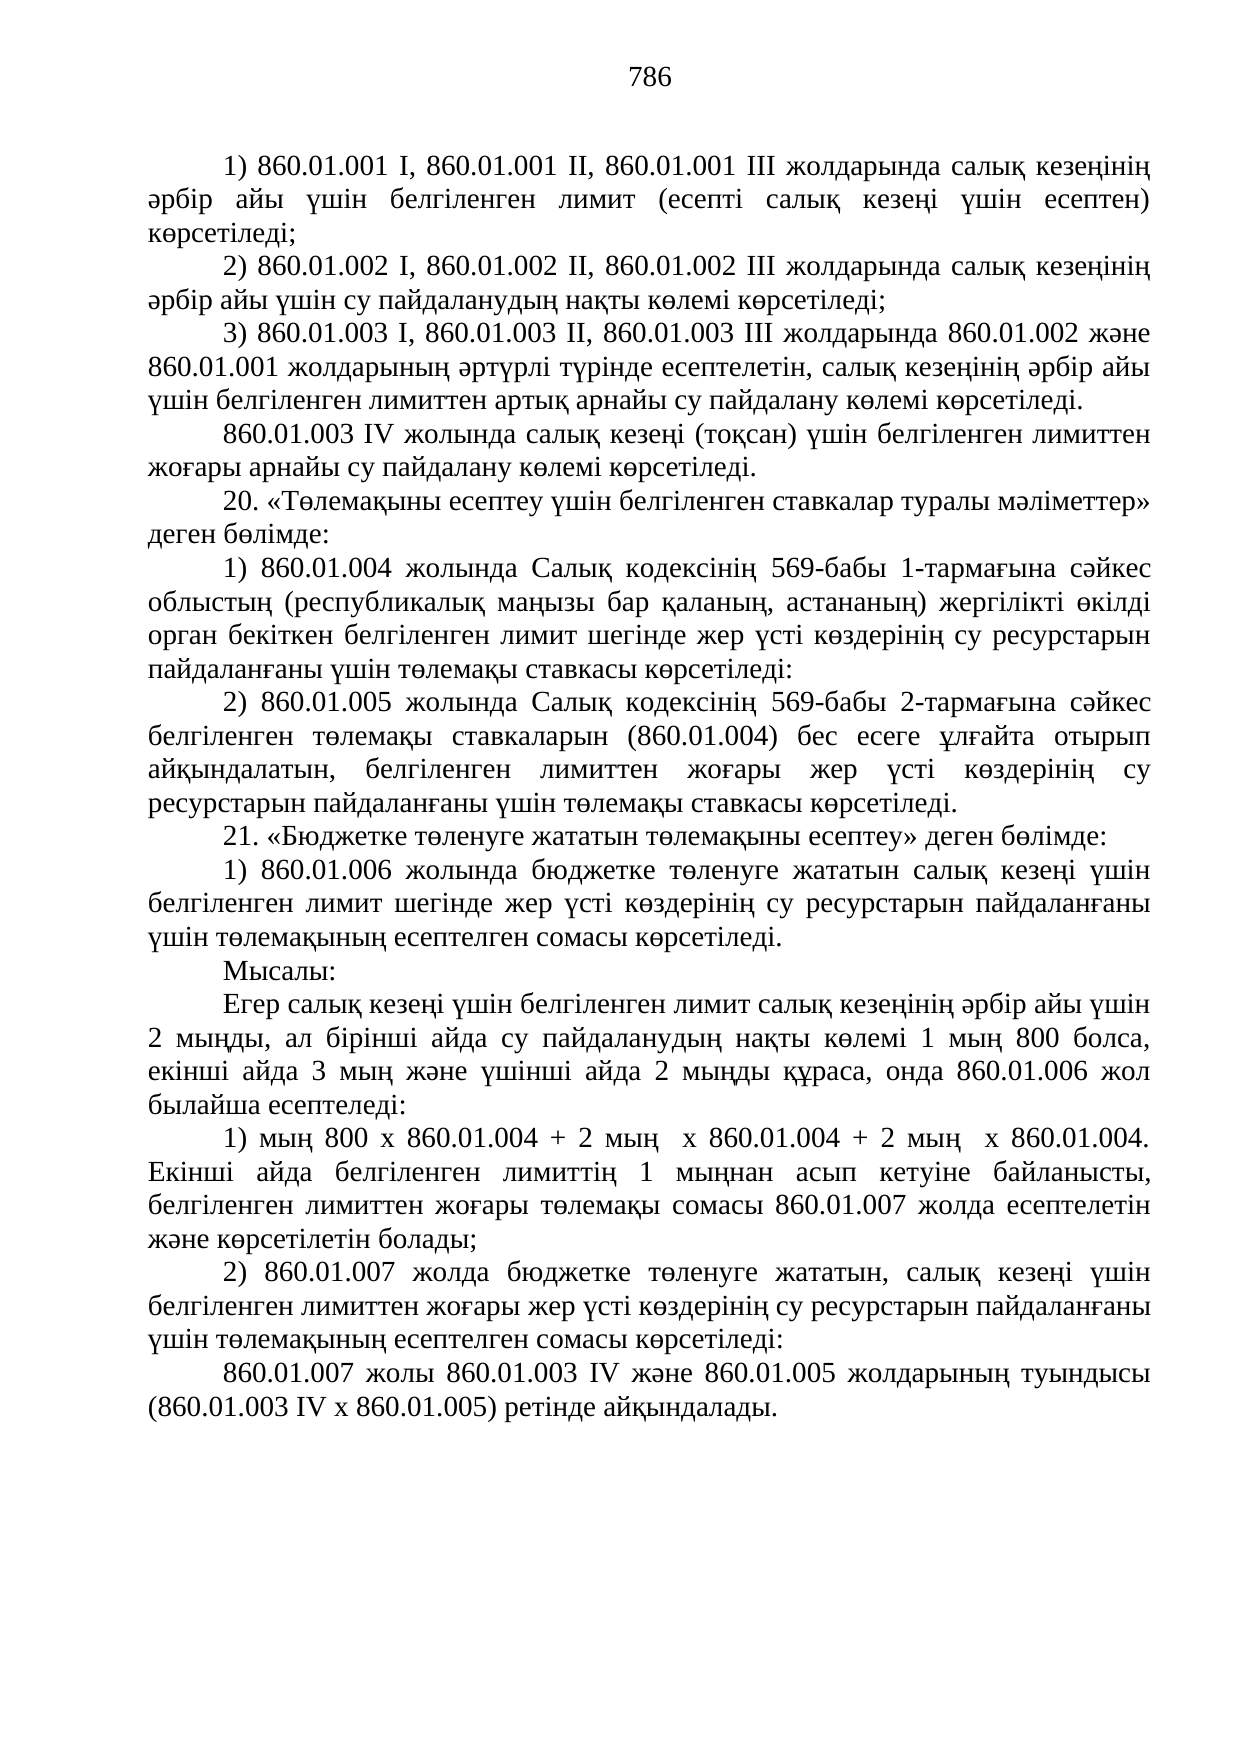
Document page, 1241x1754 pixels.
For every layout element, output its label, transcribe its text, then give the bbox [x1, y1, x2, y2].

text 1) 860.01.004 жолында Салық кодексінің 569-бабы 1-тармағына сәйкес облыстың (республикалық маңызы бар қаланың, астананың) жергілікті өкілді орган бекіткен белгіленген лимит шегінде жер үсті көздерінің су ресурстарын пайдаланғаны үшін төлемақы ставкасы көрсетіледі: [148, 550, 1152, 684]
text Егер салық кезеңі үшін белгіленген лимит салық кезеңінің әрбір айы үшін 2 мыңды, ал бірінші айда су пайдаланудың нақты көлемі 1 мың 800 болса, екінші айда 3 мың және үшінші айда 2 мыңды құраса, онда 860.01.006 жол былайша есептеледі: [148, 986, 1152, 1120]
text 2) 860.01.002 І, 860.01.002 ІІ, 860.01.002 ІІІ жолдарында салық кезеңінің әрбір айы үшін су пайдаланудың нақты көлемі көрсетіледі; [148, 248, 1152, 315]
text 860.01.007 жолы 860.01.003 IV және 860.01.005 жолдарының туындысы (860.01.003 IV х 860.01.005) ретінде айқындалады. [148, 1355, 1152, 1422]
text 1) 860.01.006 жолында бюджетке төленуге жататын салық кезеңі үшін белгіленген лимит шегінде жер үсті көздерінің су ресурстарын пайдаланғаны үшін төлемақының есептелген сомасы көрсетіледі. [148, 852, 1152, 953]
text 20. «Төлемақыны есептеу үшін белгіленген ставкалар туралы мәліметтер» деген бөлімде: [148, 483, 1152, 550]
text 1) 860.01.001 І, 860.01.001 ІІ, 860.01.001 ІІІ жолдарында салық кезеңінің әрбір айы үшін белгіленген лимит (есепті салық кезеңі үшін есептен) көрсетіледі; [148, 148, 1152, 248]
text 21. «Бюджетке төленуге жататын төлемақыны есептеу» деген бөлімде: [148, 818, 1152, 852]
text 2) 860.01.007 жолда бюджетке төленуге жататын, салық кезеңі үшін белгіленген лимиттен жоғары жер үсті көздерінің су ресурстарын пайдаланғаны үшін төлемақының есептелген сомасы көрсетіледі: [148, 1254, 1152, 1355]
text Мысалы: [148, 953, 1152, 986]
text 3) 860.01.003 І, 860.01.003 ІІ, 860.01.003 ІІІ жолдарында 860.01.002 және 860.01.001 жолдарының әртүрлі түрінде есептелетін, салық кезеңінің әрбір айы үшін белгіленген лимиттен артық арнайы су пайдалану көлемі көрсетіледі. [148, 315, 1152, 416]
text 1) мың 800 х 860.01.004 + 2 мың х 860.01.004 + 2 мың х 860.01.004. Екінші айда белгіленген лимиттің 1 мыңнан асып кетуіне байланысты, белгіленген лимиттен жоғары төлемақы сомасы 860.01.007 жолда есептелетін және көрсетілетін болады; [148, 1120, 1152, 1254]
text 860.01.003 ІV жолында салық кезеңі (тоқсан) үшін белгіленген лимиттен жоғары арнайы су пайдалану көлемі көрсетіледі. [148, 416, 1152, 483]
text 2) 860.01.005 жолында Салық кодексінің 569-бабы 2-тармағына сәйкес белгіленген төлемақы ставкаларын (860.01.004) бес есеге ұлғайта отырып айқындалатын, белгіленген лимиттен жоғары жер үсті көздерінің су ресурстарын пайдаланғаны үшін төлемақы ставкасы көрсетіледі. [148, 684, 1152, 818]
